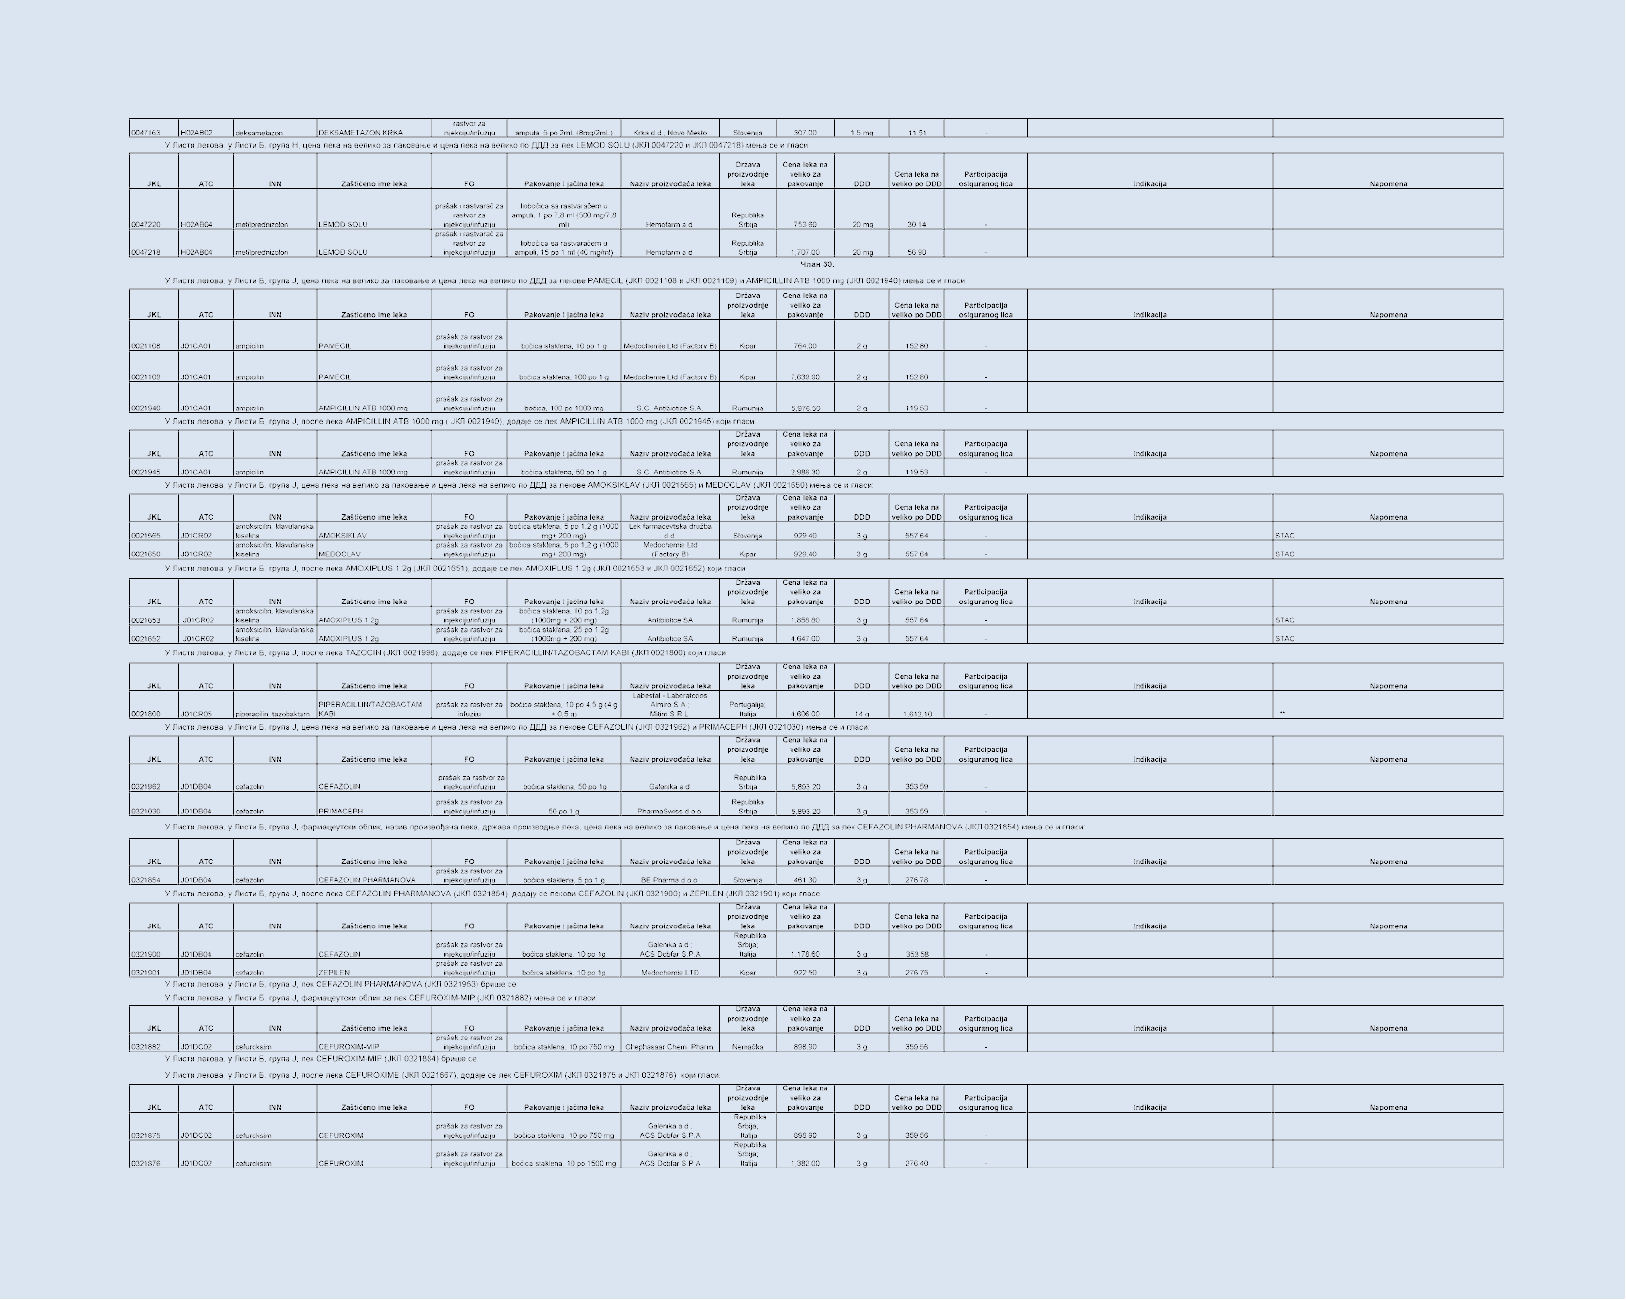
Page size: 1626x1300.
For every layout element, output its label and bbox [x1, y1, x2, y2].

picture [129, 118, 1504, 1168]
